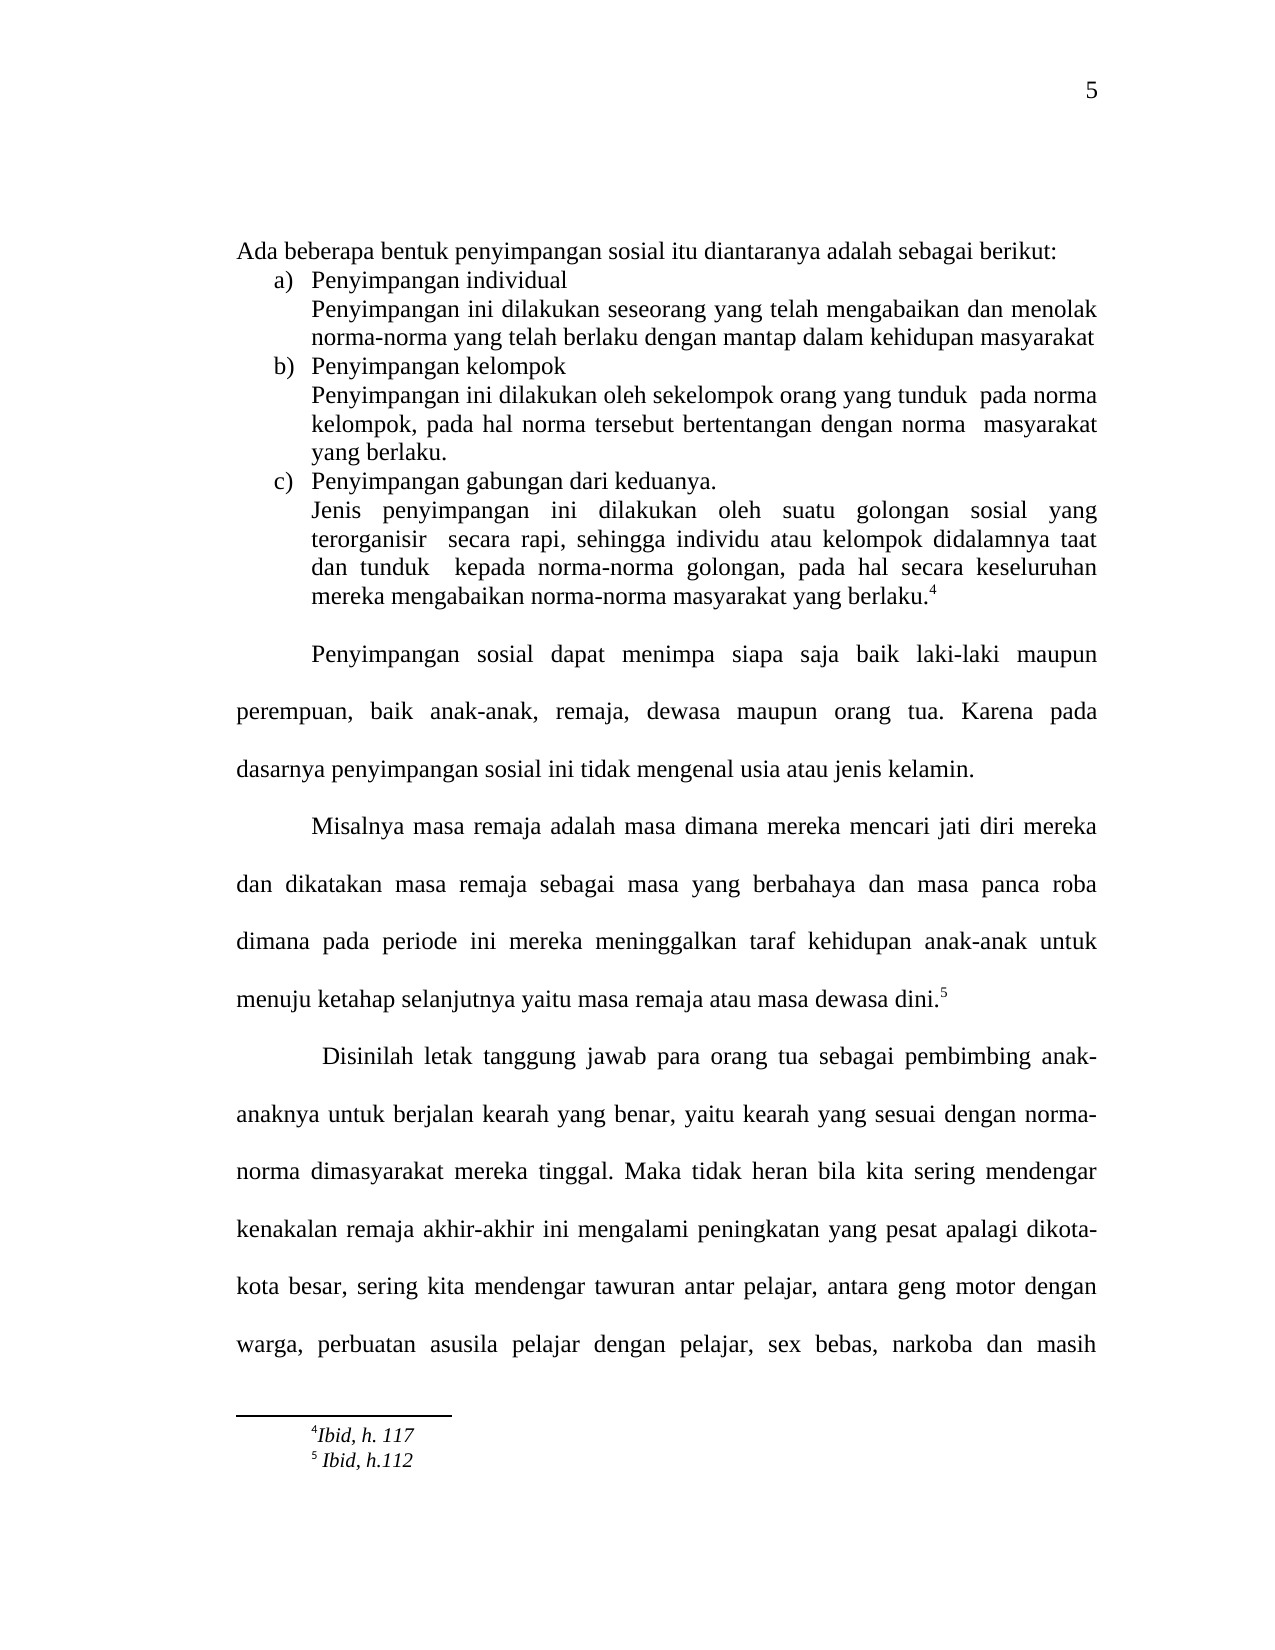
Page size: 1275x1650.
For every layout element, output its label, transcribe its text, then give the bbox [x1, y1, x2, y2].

list Penyimpangan kelompok [274, 351, 1098, 380]
list Penyimpangan ini dilakukan seseorang yang telah mengabaikan dan menolak norma-norma yang telah berlaku dengan mantap dalam kehidupan masyarakat [311, 294, 1098, 351]
list Penyimpangan gabungan dari keduanya. [274, 466, 1098, 495]
list Misalnya masa remaja adalah masa dimana mereka mencari jati diri mereka dan dikatakan masa remaja sebagai masa yang berbahaya dan masa panca roba dimana pada periode ini mereka meninggalkan taraf kehidupan anak-anak untuk menuju ketahap selanjutnya yaitu masa remaja atau masa dewasa dini. [236, 811, 1098, 1012]
list Penyimpangan ini dilakukan oleh sekelompok orang yang tunduk pada norma kelompok, pada hal norma tersebut bertentangan dengan norma masyarakat yang berlaku. [311, 380, 1098, 466]
list Penyimpangan sosial dapat menimpa siapa saja baik laki-laki maupun perempuan, baik anak-anak, remaja, dewasa maupun orang tua. Karena pada dasarnya penyimpangan sosial ini tidak mengenal usia atau jenis kelamin. [236, 639, 1098, 782]
text Ada beberapa bentuk penyimpangan sosial itu diantaranya adalah sebagai berikut: [236, 236, 1098, 265]
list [236, 1041, 1098, 1357]
list Penyimpangan individual [274, 265, 1098, 294]
list Jenis penyimpangan ini dilakukan oleh suatu golongan sosial yang terorganisir secara rapi, sehingga individu atau kelompok didalamnya taat dan tunduk kepada norma-norma golongan, pada hal secara keseluruhan mereka mengabaikan norma-norma masyarakat yang berlaku. [311, 495, 1098, 610]
